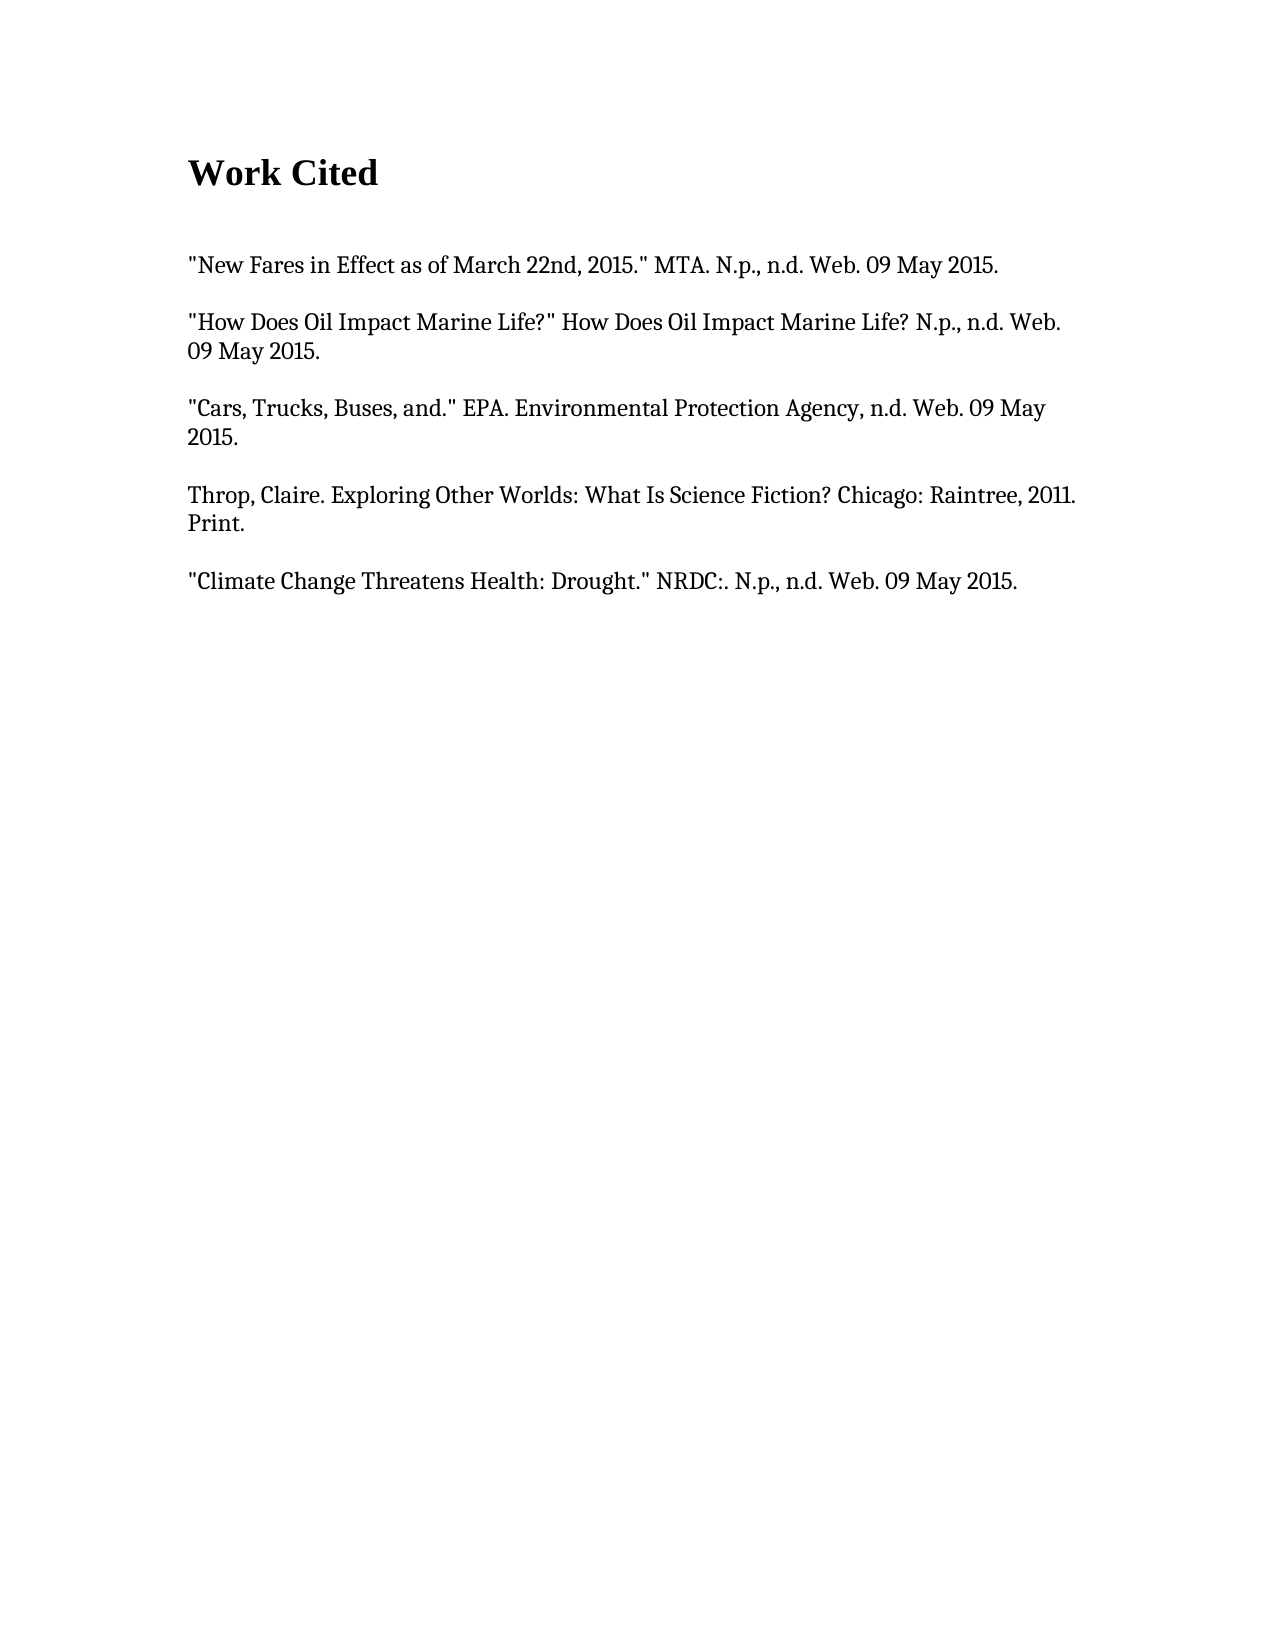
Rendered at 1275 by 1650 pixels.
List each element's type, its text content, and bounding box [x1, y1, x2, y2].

text Work Cited [187, 150, 1087, 193]
text "Climate Change Threatens Health: Drought." NRDC:. N.p., n.d. Web. 09 May 2015. [187, 567, 1087, 596]
text "How Does Oil Impact Marine Life?" How Does Oil Impact Marine Life? N.p., n.d. Web. 09 May 2015. [187, 308, 1087, 366]
text "New Fares in Effect as of March 22nd, 2015." MTA. N.p., n.d. Web. 09 May 2015. [187, 251, 1087, 279]
text Throp, Claire. Exploring Other Worlds: What Is Science Fiction? Chicago: Raintree, 2011. Print. [187, 481, 1087, 538]
text "Cars, Trucks, Buses, and." EPA. Environmental Protection Agency, n.d. Web. 09 May 2015. [187, 394, 1087, 452]
